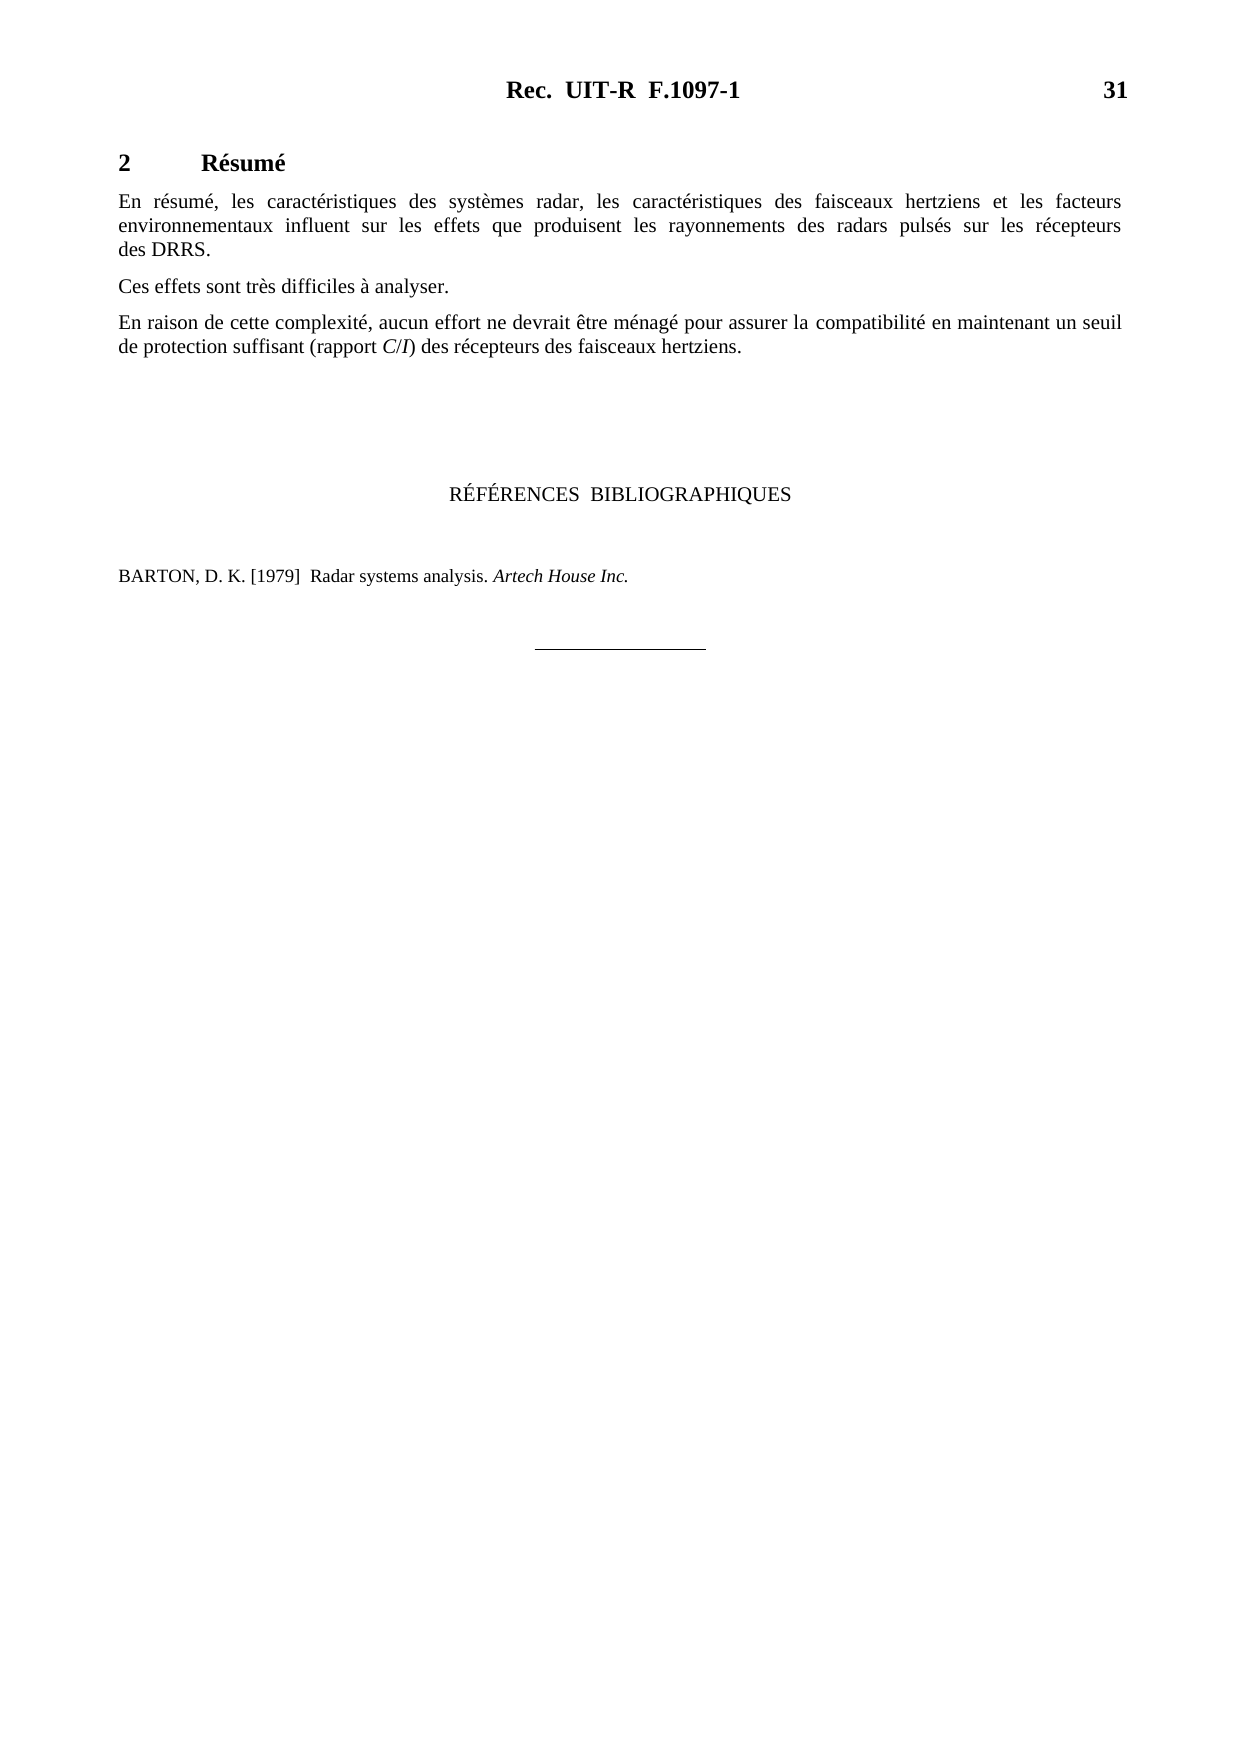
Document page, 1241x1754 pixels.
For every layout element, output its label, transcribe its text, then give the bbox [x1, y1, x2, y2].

text Ces effets sont très difficiles à analyser. [118, 274, 1122, 298]
text En raison de cette complexité, aucun effort ne devrait être ménagé pour assurer la compatibilité en maintenant un seuil de protection suffisant (rapport C/I) des récepteurs des faisceaux hertziens. [118, 310, 1122, 358]
text En résumé, les caractéristiques des systèmes radar, les caractéristiques des faisceaux hertziens et les facteurs environnementaux influent sur les effets que produisent les rayonnements des radars pulsés sur les récepteurs des DRRS. [118, 189, 1122, 261]
subtitle 2 Résumé [118, 148, 1122, 176]
text BARTON, D. K. [1979] Radar systems analysis. Artech House Inc. [118, 565, 1122, 587]
text RÉFÉRENCES BIBLIOGRAPHIQUES [118, 482, 1122, 506]
